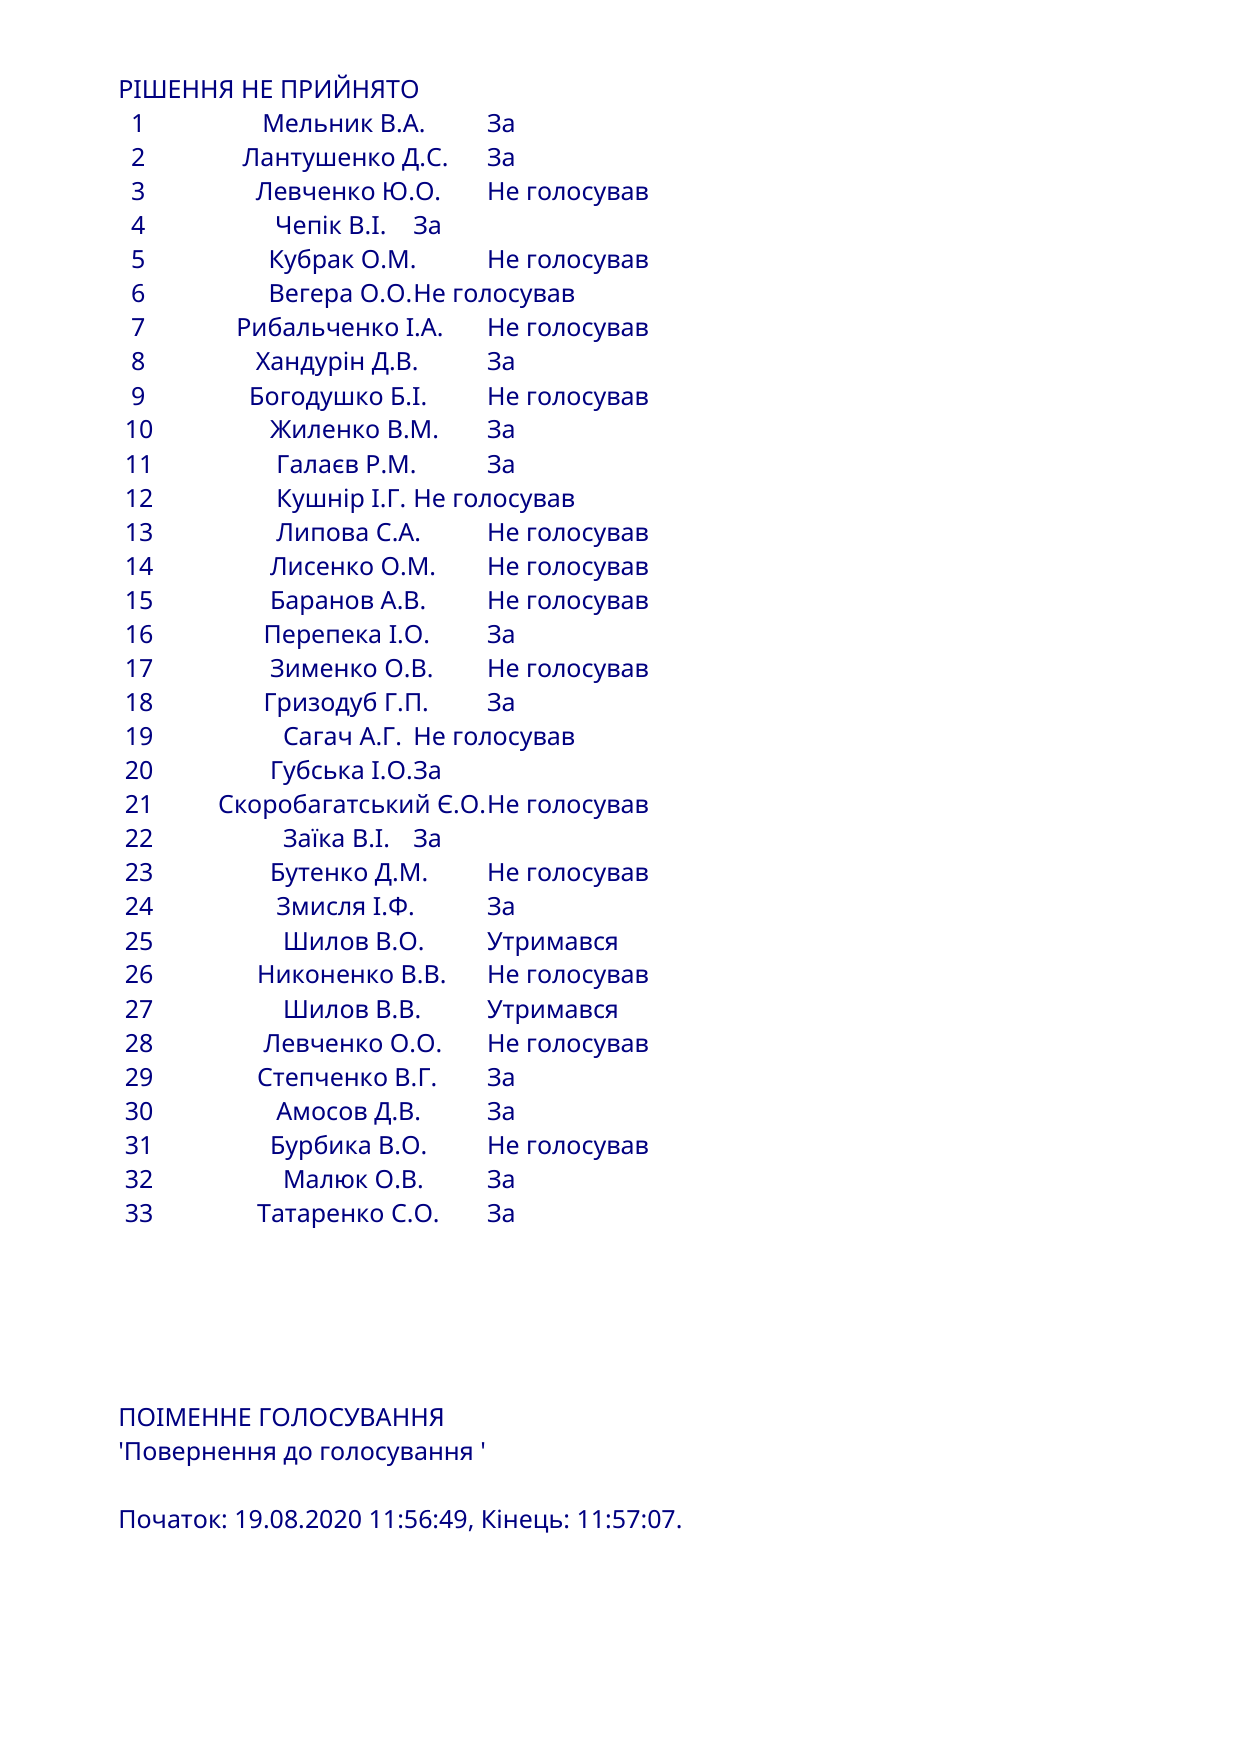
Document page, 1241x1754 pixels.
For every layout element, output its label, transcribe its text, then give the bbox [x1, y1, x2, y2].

text 15 Баранов А.В. Не голосував [118, 582, 1152, 617]
text 8 Хандурін Д.В. За [118, 344, 1152, 378]
text 24 Змисля І.Ф. За [118, 889, 1152, 923]
text 12 Кушнір І.Г. Не голосував [118, 480, 1152, 514]
text 5 Кубрак О.М. Не голосував [118, 242, 1152, 276]
text 2 Лантушенко Д.С. За [118, 140, 1152, 174]
text 3 Левченко Ю.О. Не голосував [118, 174, 1152, 208]
text 26 Никоненко В.В. Не голосував [118, 957, 1152, 991]
text 19 Сагач А.Г. Не голосував [118, 719, 1152, 753]
text 20 Губська І.О. За [118, 753, 1152, 787]
text 1 Мельник В.А. За [118, 106, 1152, 140]
text 14 Лисенко О.М. Не голосував [118, 548, 1152, 582]
text 25 Шилов В.О. Утримався [118, 923, 1152, 957]
text 32 Малюк О.В. За [118, 1162, 1152, 1196]
text 29 Степченко В.Г. За [118, 1059, 1152, 1093]
text ПОІМЕННЕ ГОЛОСУВАННЯ [118, 1400, 1152, 1434]
text 28 Левченко О.О. Не голосував [118, 1025, 1152, 1059]
text 7 Рибальченко І.А. Не голосував [118, 310, 1152, 344]
text 22 Заїка В.І. За [118, 821, 1152, 855]
text 31 Бурбика В.О. Не голосував [118, 1127, 1152, 1162]
text 'Повернення до голосування ' [118, 1434, 1152, 1468]
text 13 Липова С.А. Не голосував [118, 514, 1152, 548]
text 33 Татаренко С.О. За [118, 1196, 1152, 1230]
text 17 Зименко О.В. Не голосував [118, 651, 1152, 685]
text РІШЕННЯ НЕ ПРИЙНЯТО [118, 72, 1152, 106]
text 10 Жиленко В.М. За [118, 412, 1152, 446]
text Початок: 19.08.2020 11:56:49, Кінець: 11:57:07. [118, 1502, 1152, 1536]
text 21 Скоробагатський Є.О. Не голосував [118, 787, 1152, 821]
text 9 Богодушко Б.І. Не голосував [118, 378, 1152, 412]
text 6 Вегера О.О. Не голосував [118, 276, 1152, 310]
text 30 Амосов Д.В. За [118, 1093, 1152, 1127]
text 23 Бутенко Д.М. Не голосував [118, 855, 1152, 889]
text 18 Гризодуб Г.П. За [118, 685, 1152, 719]
text 16 Перепека І.О. За [118, 617, 1152, 651]
text 11 Галаєв Р.М. За [118, 446, 1152, 480]
text 27 Шилов В.В. Утримався [118, 991, 1152, 1025]
text 4 Чепік В.І. За [118, 208, 1152, 242]
